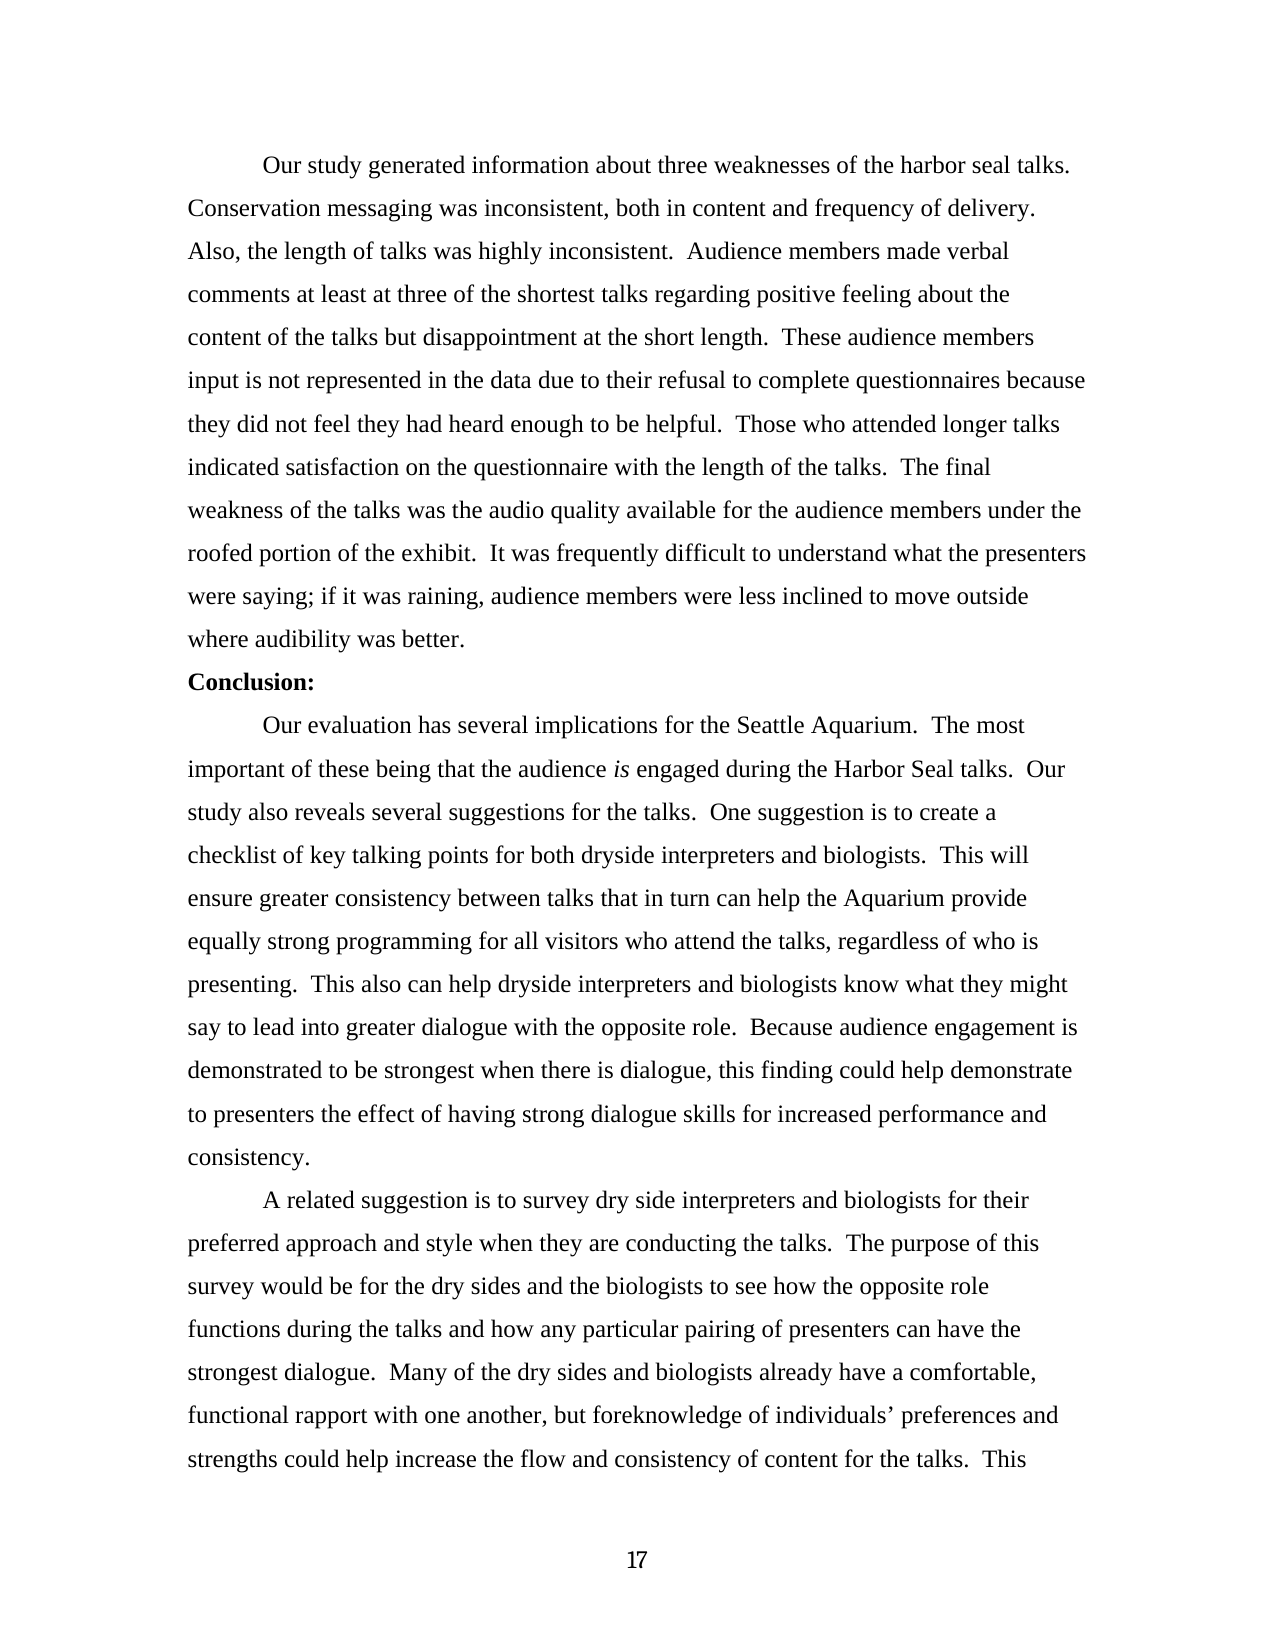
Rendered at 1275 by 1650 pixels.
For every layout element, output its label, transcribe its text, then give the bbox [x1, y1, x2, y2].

text Conclusion: [187, 667, 1087, 696]
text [187, 1185, 1087, 1472]
text Our study generated information about three weaknesses of the harbor seal talks. Conservation messaging was inconsistent, both in content and frequency of delivery. Also, the length of talks was highly inconsistent. Audience members made verbal comments at least at three of the shortest talks regarding positive feeling about the content of the talks but disappointment at the short length. These audience members input is not represented in the data due to their refusal to complete questionnaires because they did not feel they had heard enough to be helpful. Those who attended longer talks indicated satisfaction on the questionnaire with the length of the talks. The final weakness of the talks was the audio quality available for the audience members under the roofed portion of the exhibit. It was frequently difficult to understand what the presenters were saying; if it was raining, audience members were less inclined to move outside where audibility was better. [187, 150, 1087, 653]
text Our evaluation has several implications for the Seattle Aquarium. The most important of these being that the audience is engaged during the Harbor Seal talks. Our study also reveals several suggestions for the talks. One suggestion is to create a checklist of key talking points for both dryside interpreters and biologists. This will ensure greater consistency between talks that in turn can help the Aquarium provide equally strong programming for all visitors who attend the talks, regardless of who is presenting. This also can help dryside interpreters and biologists know what they might say to lead into greater dialogue with the opposite role. Because audience engagement is demonstrated to be strongest when there is dialogue, this finding could help demonstrate to presenters the effect of having strong dialogue skills for increased performance and consistency. [187, 711, 1087, 1171]
